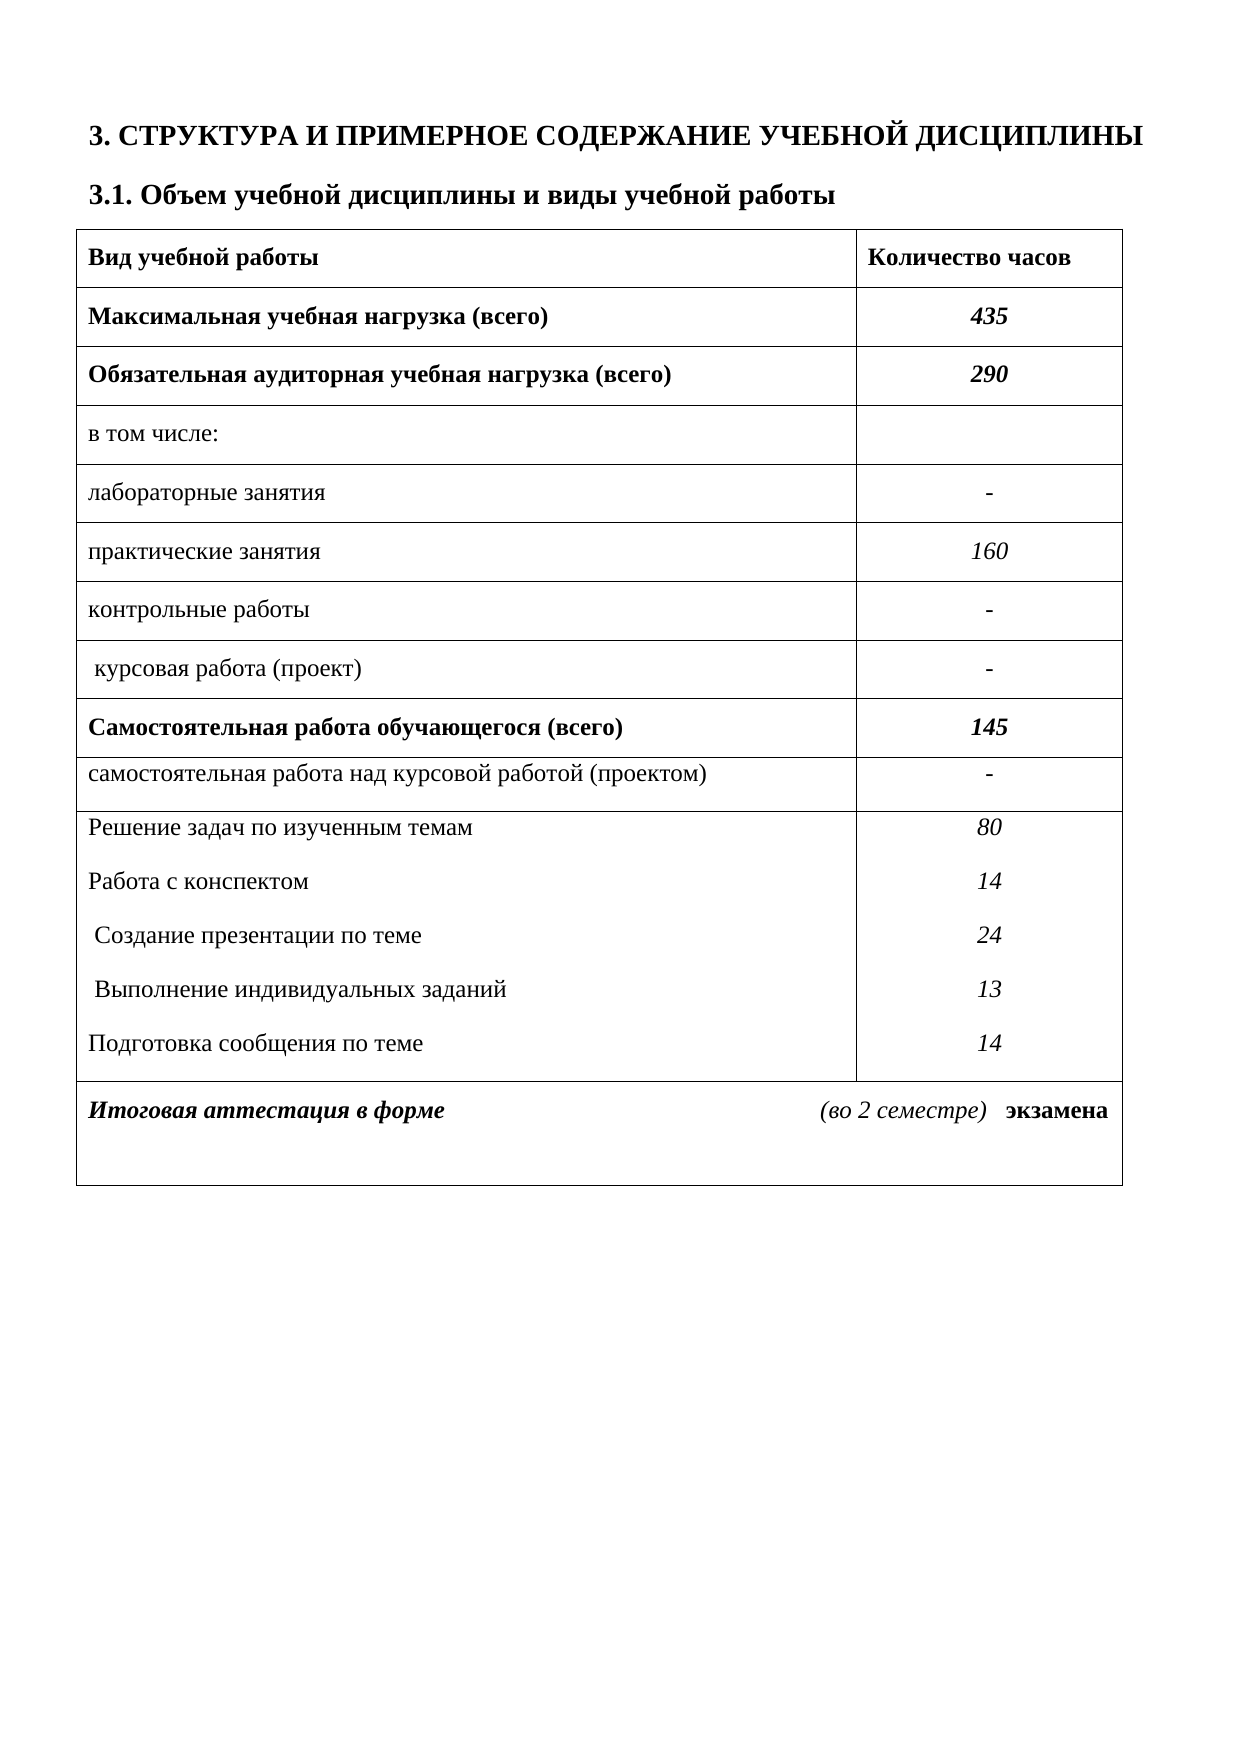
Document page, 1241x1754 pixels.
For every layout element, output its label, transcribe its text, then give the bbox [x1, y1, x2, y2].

table_cell 435 [857, 288, 1122, 346]
table_cell курсовая работа (проект) [77, 641, 856, 698]
table_cell 145 [857, 699, 1122, 757]
table_cell самостоятельная работа над курсовой работой (проектом) [77, 758, 856, 811]
table_cell Итоговая аттестация в форме (во 2 семестре) экзамена [77, 1082, 1122, 1184]
table_header Количество часов [857, 230, 1122, 287]
table_cell Решение задач по изученным темам Работа с конспектом Создание презентации по теме Выполнение индивидуальных заданий Подготовка сообщения по теме [77, 812, 856, 1081]
table_cell лабораторные занятия [77, 465, 856, 522]
text 3.1. Объем учебной дисциплины и виды учебной работы [89, 177, 1152, 211]
table_cell - [857, 582, 1122, 639]
table_cell [857, 406, 1122, 463]
table_cell в том числе: [77, 406, 856, 463]
table_cell 160 [857, 523, 1122, 581]
table_header Вид учебной работы [77, 230, 856, 287]
table_cell контрольные работы [77, 582, 856, 639]
table_cell Самостоятельная работа обучающегося (всего) [77, 699, 856, 757]
table_cell - [857, 465, 1122, 522]
table_cell 80 14 24 13 14 [857, 812, 1122, 1081]
table_cell Обязательная аудиторная учебная нагрузка (всего) [77, 347, 856, 404]
table_cell практические занятия [77, 523, 856, 581]
table_cell - [857, 641, 1122, 698]
table_cell 290 [857, 347, 1122, 404]
table_cell - [857, 758, 1122, 811]
text 3. СТРУКТУРА И ПРИМЕРНОЕ СОДЕРЖАНИЕ УЧЕБНОЙ ДИСЦИПЛИНЫ [89, 118, 1152, 152]
table_cell Максимальная учебная нагрузка (всего) [77, 288, 856, 346]
